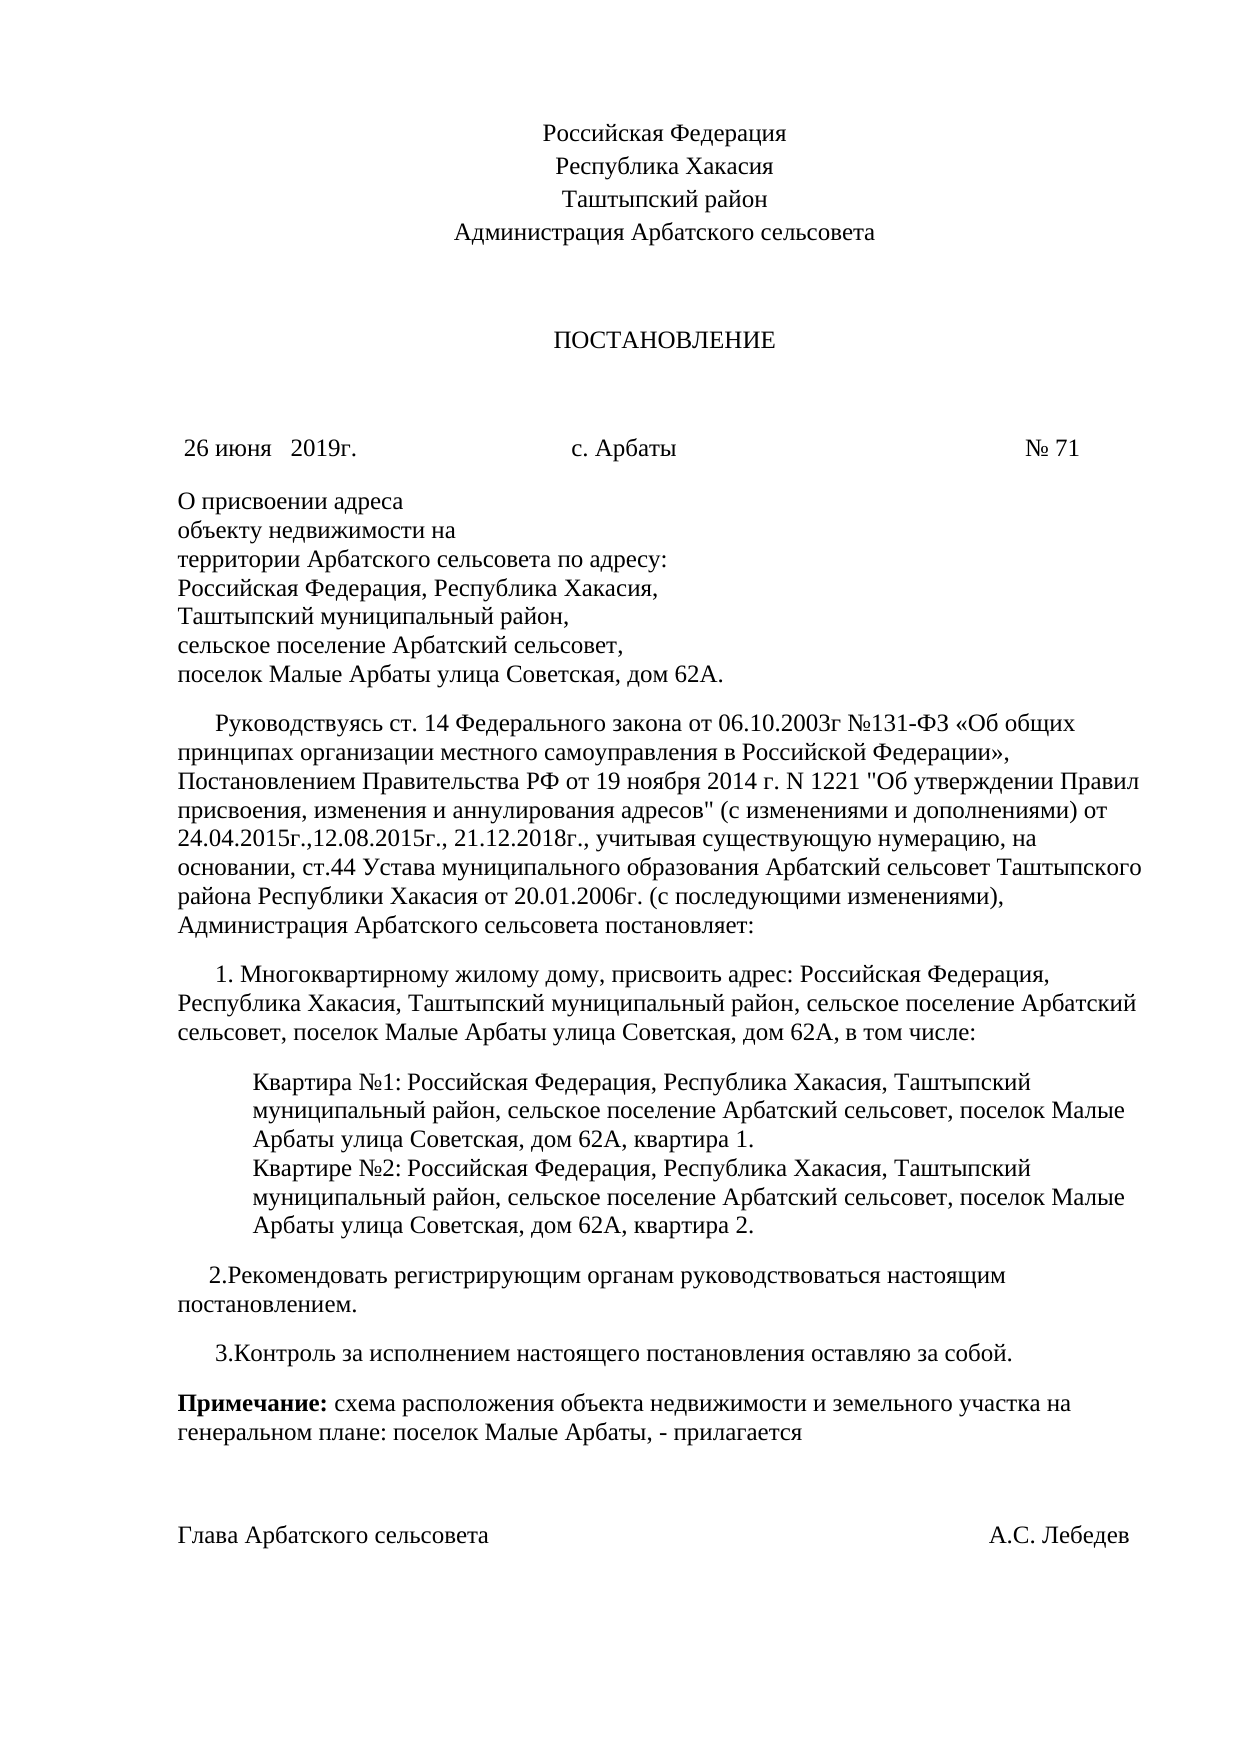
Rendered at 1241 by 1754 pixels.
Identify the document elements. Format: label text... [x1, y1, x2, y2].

text О присвоении адреса объекту недвижимости на территории Арбатского сельсовета по адресу: Российская Федерация, Республика Хакасия, Таштыпский муниципальный район, сельское поселение Арбатский сельсовет, поселок Малые Арбаты улица Советская, дом 62А. [177, 486, 1152, 688]
text 1. Многоквартирному жилому дому, присвоить адрес: Российская Федерация, Республика Хакасия, Таштыпский муниципальный район, сельское поселение Арбатский сельсовет, поселок Малые Арбаты улица Советская, дом 62А, в том числе: [177, 959, 1152, 1046]
list Квартире №2: Российская Федерация, Республика Хакасия, Таштыпский муниципальный район, сельское поселение Арбатский сельсовет, поселок Малые Арбаты улица Советская, дом 62А, квартира 2. [252, 1153, 1152, 1239]
text Примечание: схема расположения объекта недвижимости и земельного участка на генеральном плане: поселок Малые Арбаты, - прилагается [177, 1388, 1152, 1446]
text 26 июня 2019г. с. Арбаты № 71 [177, 433, 1152, 461]
text ПОСТАНОВЛЕНИЕ [177, 325, 1152, 354]
text 2.Рекомендовать регистрирующим органам руководствоваться настоящим постановлением. [177, 1260, 1152, 1318]
text Глава Арбатского сельсовета А.С. Лебедев [177, 1520, 1152, 1549]
list Квартира №1: Российская Федерация, Республика Хакасия, Таштыпский муниципальный район, сельское поселение Арбатский сельсовет, поселок Малые Арбаты улица Советская, дом 62А, квартира 1. [252, 1067, 1152, 1153]
text Руководствуясь ст. 14 Федерального закона от 06.10.2003г №131-ФЗ «Об общих принципах организации местного самоуправления в Российской Федерации», Постановлением Правительства РФ от 19 ноября 2014 г. N 1221 "Об утверждении Правил присвоения, изменения и аннулирования адресов" (с изменениями и дополнениями) от 24.04.2015г.,12.08.2015г., 21.12.2018г., учитывая существующую нумерацию, на основании, ст.44 Устава муниципального образования Арбатский сельсовет Таштыпского района Республики Хакасия от г. (с последующими изменениями), Администрация Арбатского сельсовета постановляет: [177, 708, 1152, 938]
text 3.Контроль за исполнением настоящего постановления оставляю за собой. [177, 1338, 1152, 1367]
text Российская Федерация Республика Хакасия Таштыпский район Администрация Арбатского сельсовета [177, 118, 1152, 246]
